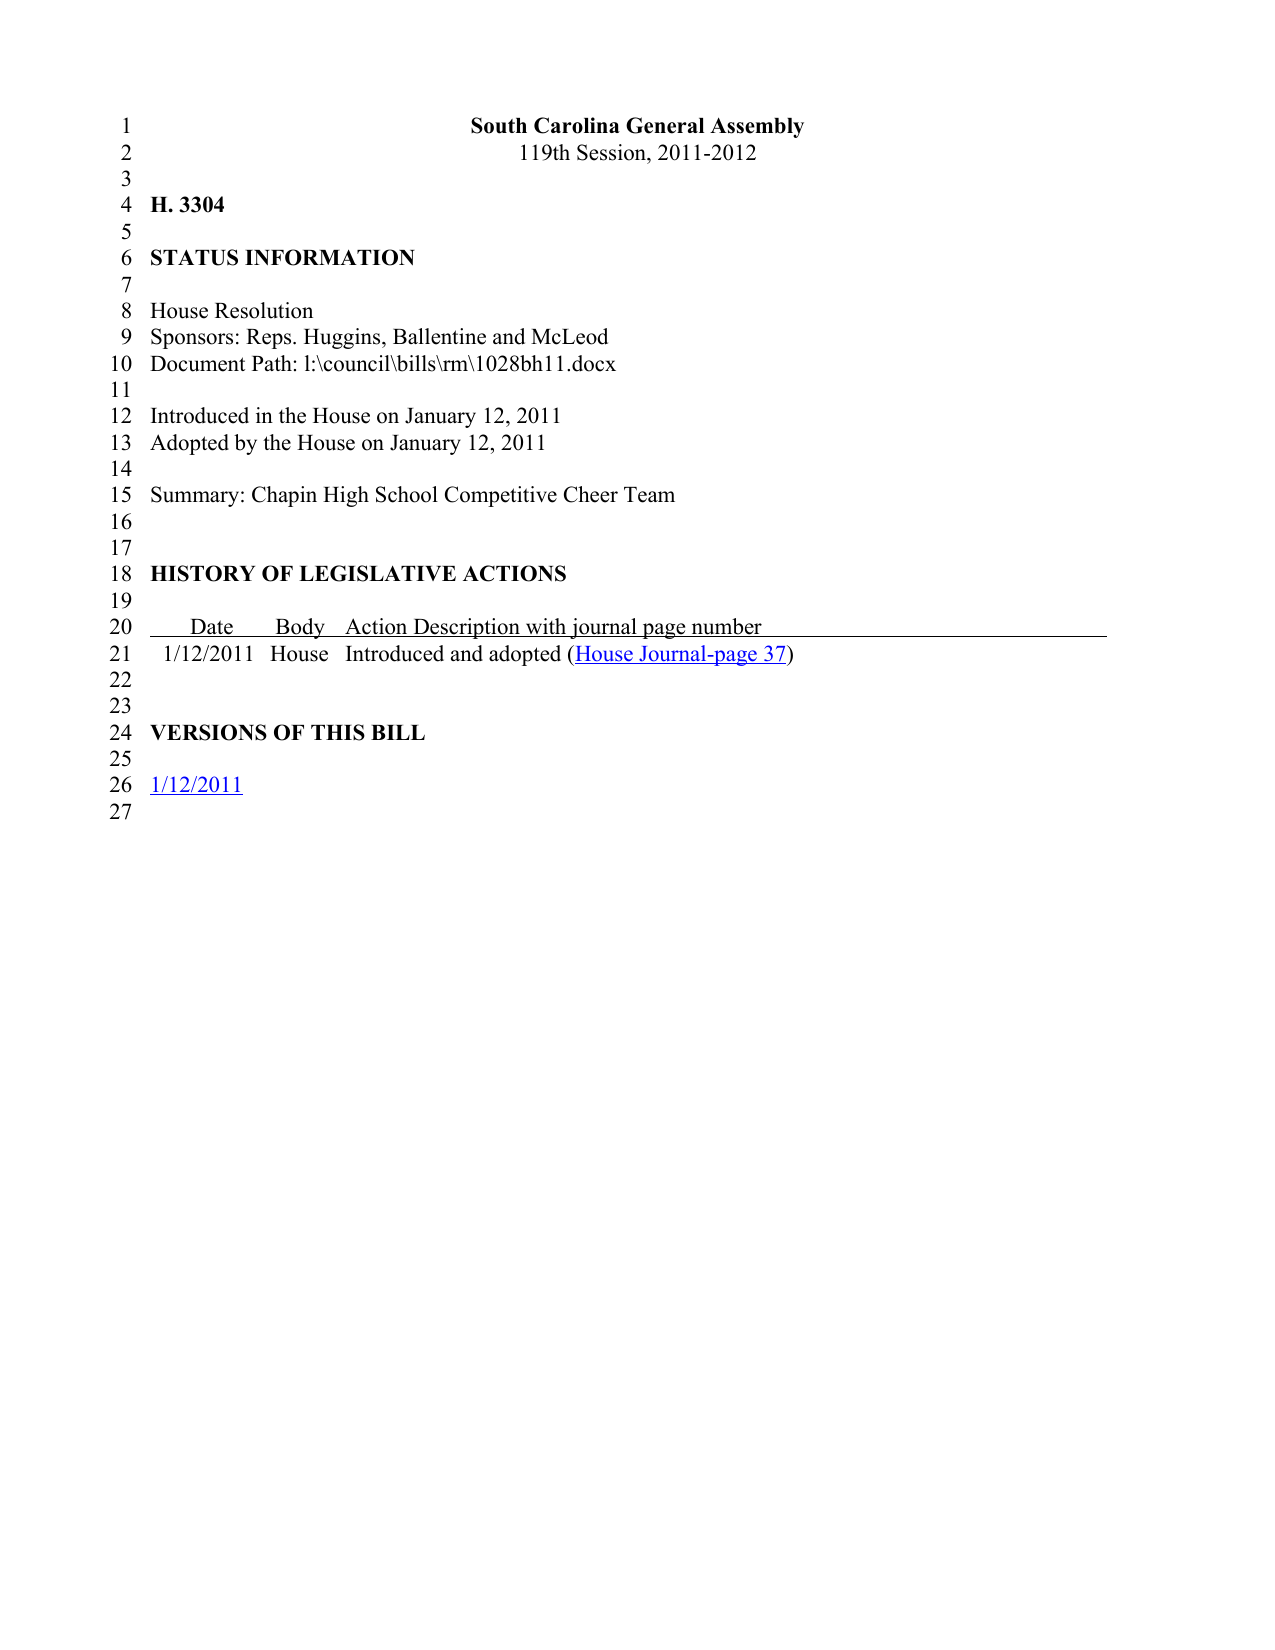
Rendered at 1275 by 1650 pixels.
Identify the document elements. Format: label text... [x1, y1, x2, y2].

text H. 3304 [150, 192, 1125, 218]
text 119th Session, 2011-2012 [150, 139, 1125, 165]
text Adopted by the House on January 12, 2011 [150, 429, 1125, 455]
text STATUS INFORMATION [150, 244, 1125, 271]
text House Resolution [150, 297, 1125, 323]
text VERSIONS OF THIS BILL [150, 719, 1125, 745]
text South Carolina General Assembly [150, 112, 1125, 139]
text Sponsors: Reps. Huggins, Ballentine and McLeod [150, 323, 1125, 350]
text Document Path: l:\council\bills\rm\1028bh11.docx [150, 350, 1125, 376]
text Introduced in the House on January 12, 2011 [150, 402, 1125, 429]
text 1/12/2011 [150, 771, 1125, 798]
text 1/12/2011 House Introduced and adopted (House Journal-page 37) [150, 639, 1125, 666]
text Summary: Chapin High School Competitive Cheer Team [150, 481, 1125, 508]
text Date Body Action Description with journal page number [150, 613, 1125, 639]
text HISTORY OF LEGISLATIVE ACTIONS [150, 561, 1125, 587]
